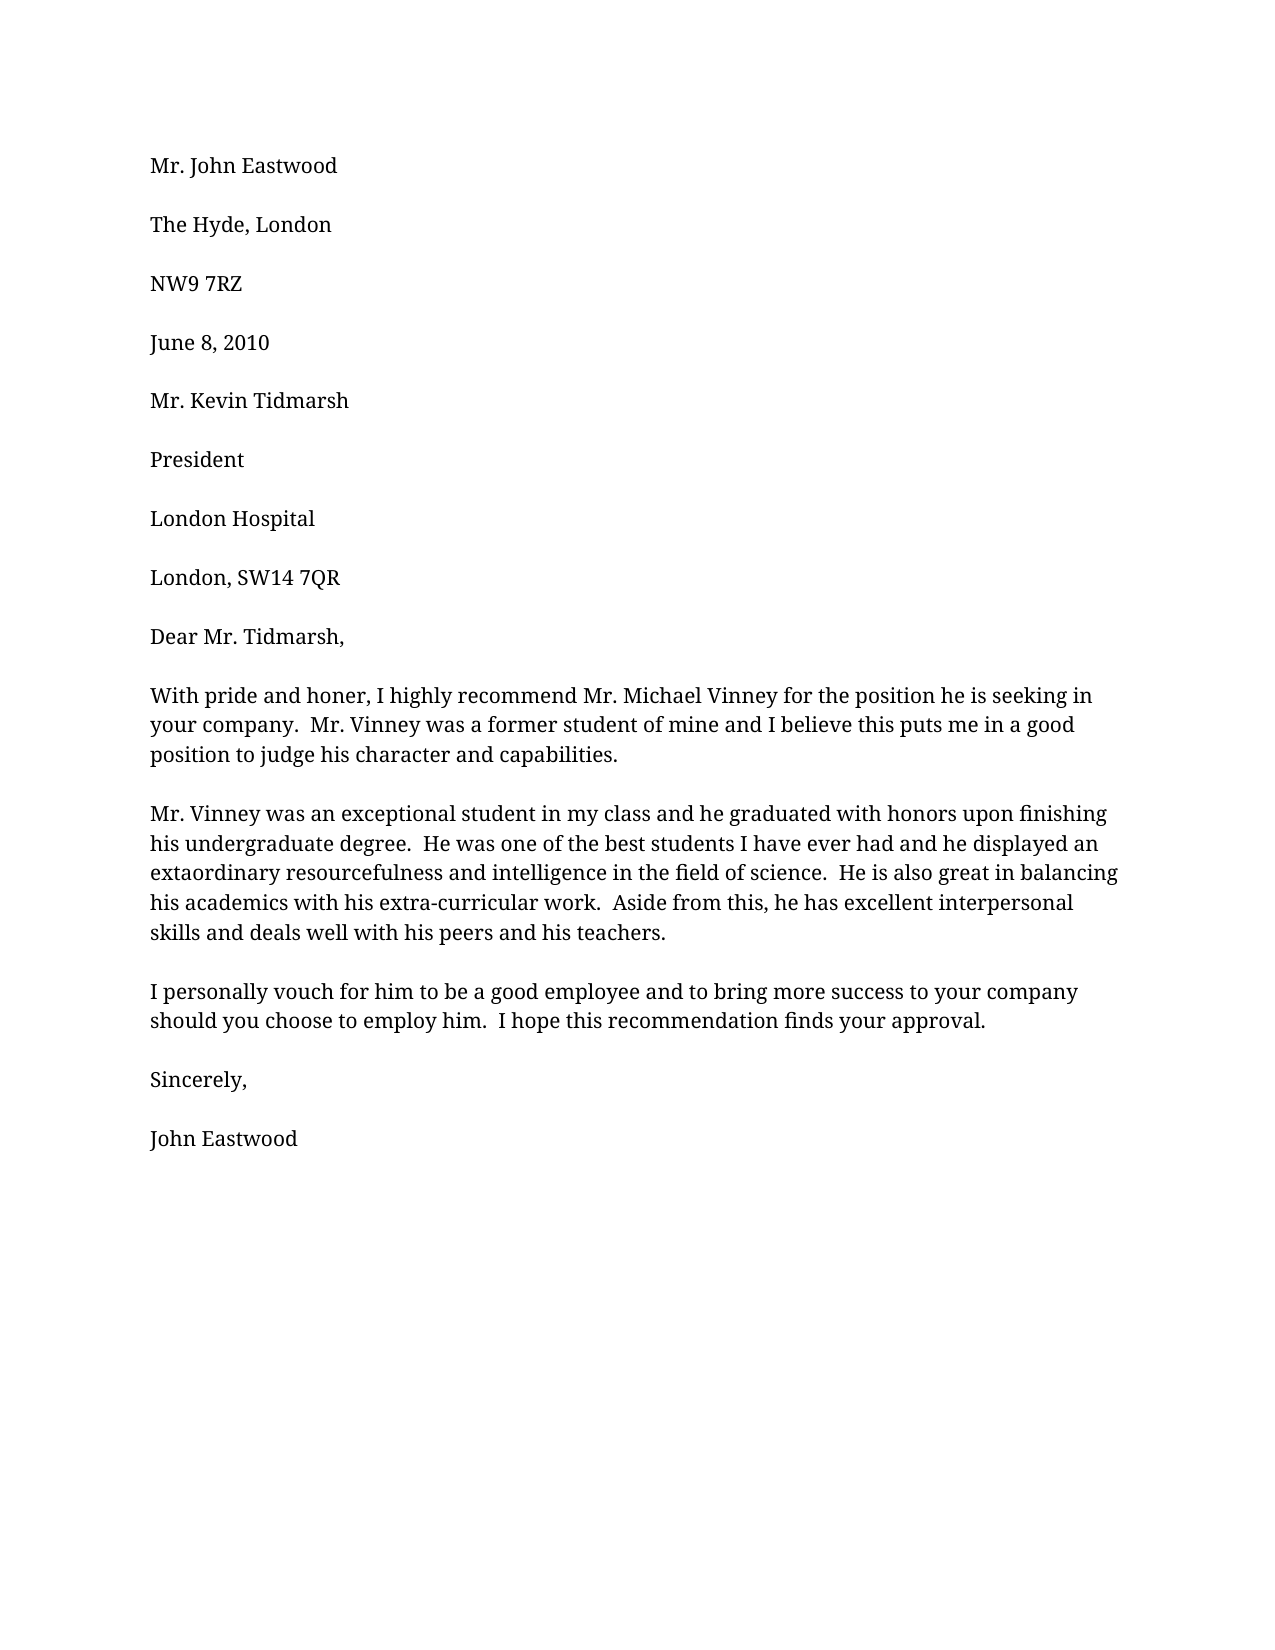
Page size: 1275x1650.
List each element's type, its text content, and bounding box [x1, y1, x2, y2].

text Mr. Kevin Tidmarsh [150, 385, 1125, 415]
text London Hospital [150, 503, 1125, 533]
text London, SW14 7QR [150, 562, 1125, 592]
text Sincerely, [150, 1064, 1125, 1094]
text The Hyde, London [150, 209, 1125, 238]
text June 8, 2010 [150, 327, 1125, 356]
text Mr. Vinney was an exceptional student in my class and he graduated with honors upon finishing his undergraduate degree. He was one of the best students I have ever had and he displayed an extaordinary resourcefulness and intelligence in the field of science. He is also great in balancing his academics with his extra-curricular work. Aside from this, he has excellent interpersonal skills and deals well with his peers and his teachers. [150, 798, 1125, 946]
text Mr. John Eastwood [150, 150, 1125, 180]
text John Eastwood [150, 1123, 1125, 1153]
text NW9 7RZ [150, 268, 1125, 297]
text President [150, 444, 1125, 474]
text I personally vouch for him to be a good employee and to bring more success to your company should you choose to employ him. I hope this recommendation finds your approval. [150, 976, 1125, 1035]
text Dear Mr. Tidmarsh, [150, 621, 1125, 651]
text With pride and honer, I highly recommend Mr. Michael Vinney for the position he is seeking in your company. Mr. Vinney was a former student of mine and I believe this puts me in a good position to judge his character and capabilities. [150, 680, 1125, 769]
